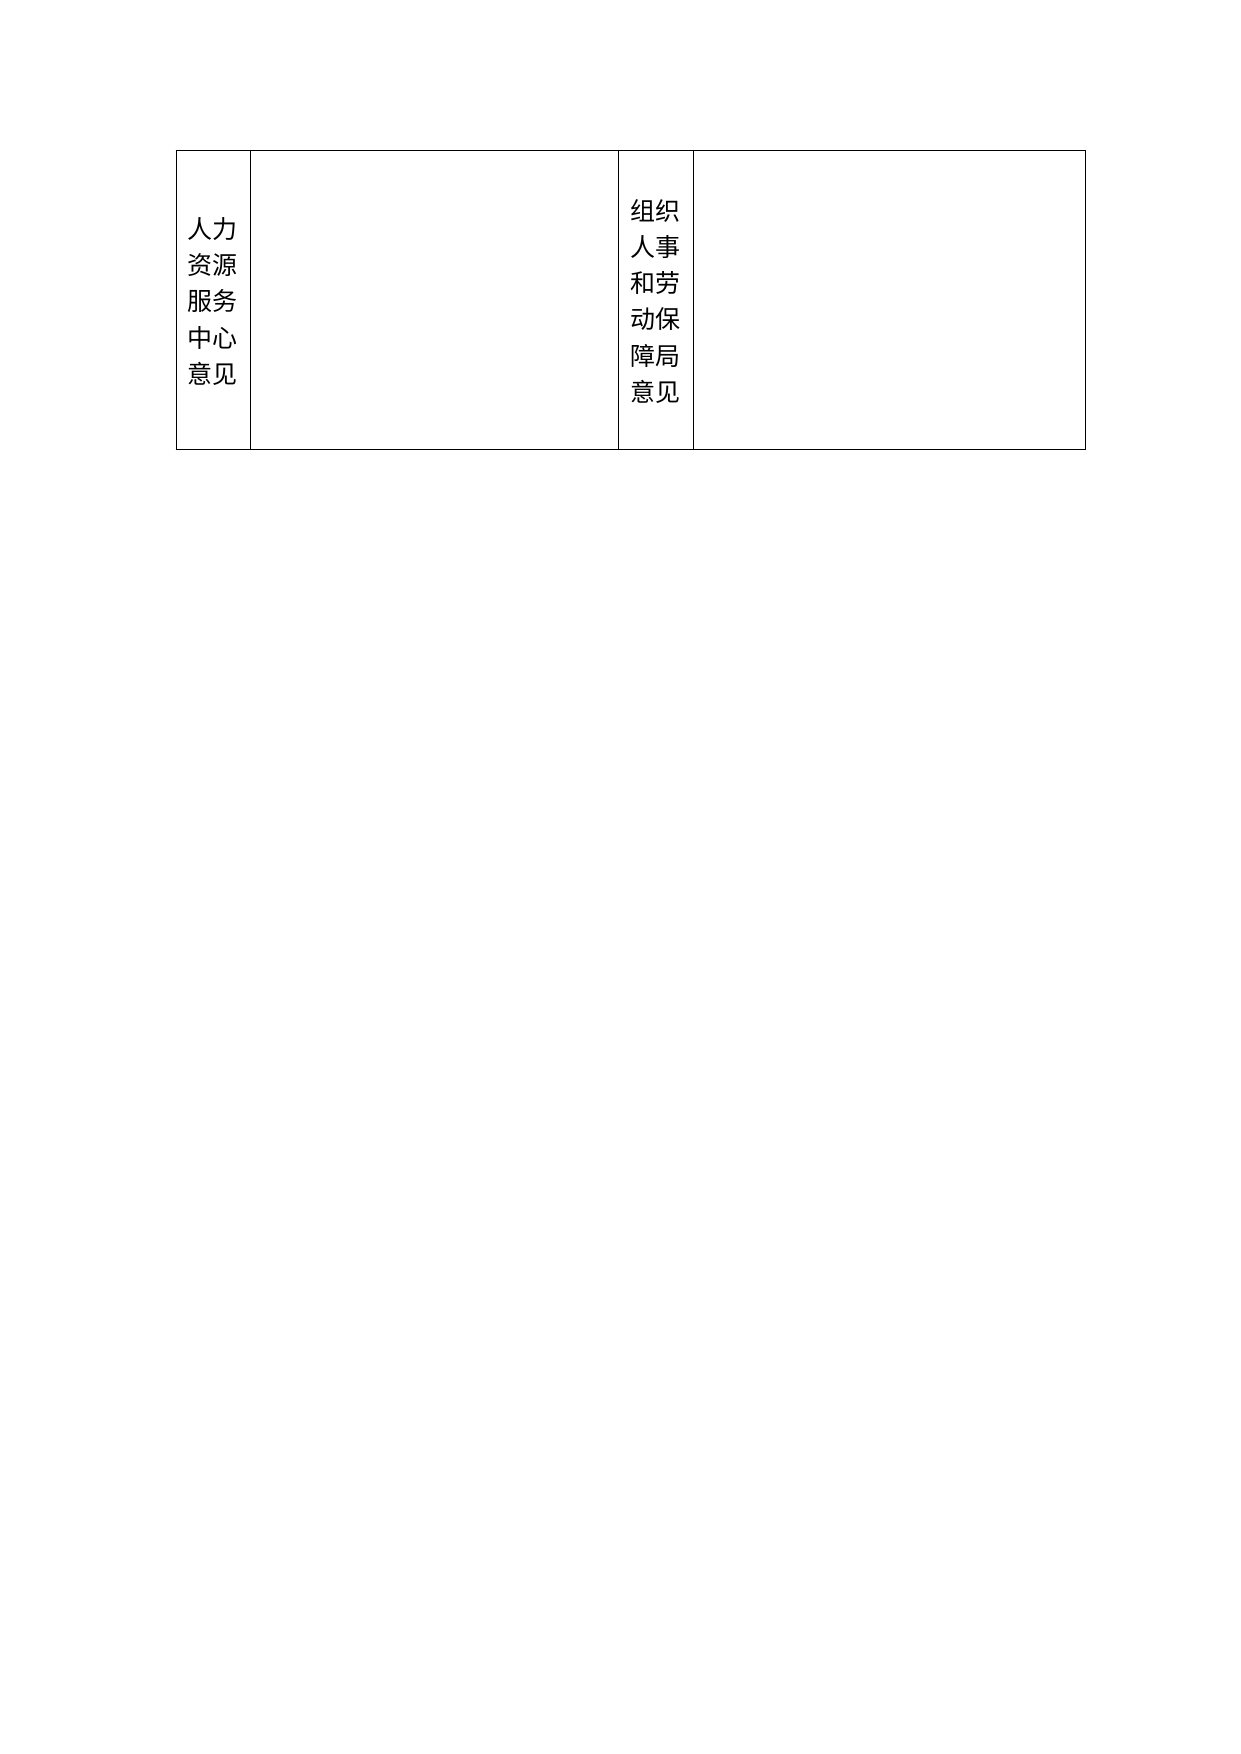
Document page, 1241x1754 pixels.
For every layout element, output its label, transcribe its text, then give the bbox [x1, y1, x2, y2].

table_cell [251, 151, 618, 449]
table_cell 人力资源服务中心意见 [177, 151, 250, 449]
table_cell [694, 151, 1085, 449]
table_cell 组织人事和劳动保障局意见 [619, 151, 693, 449]
